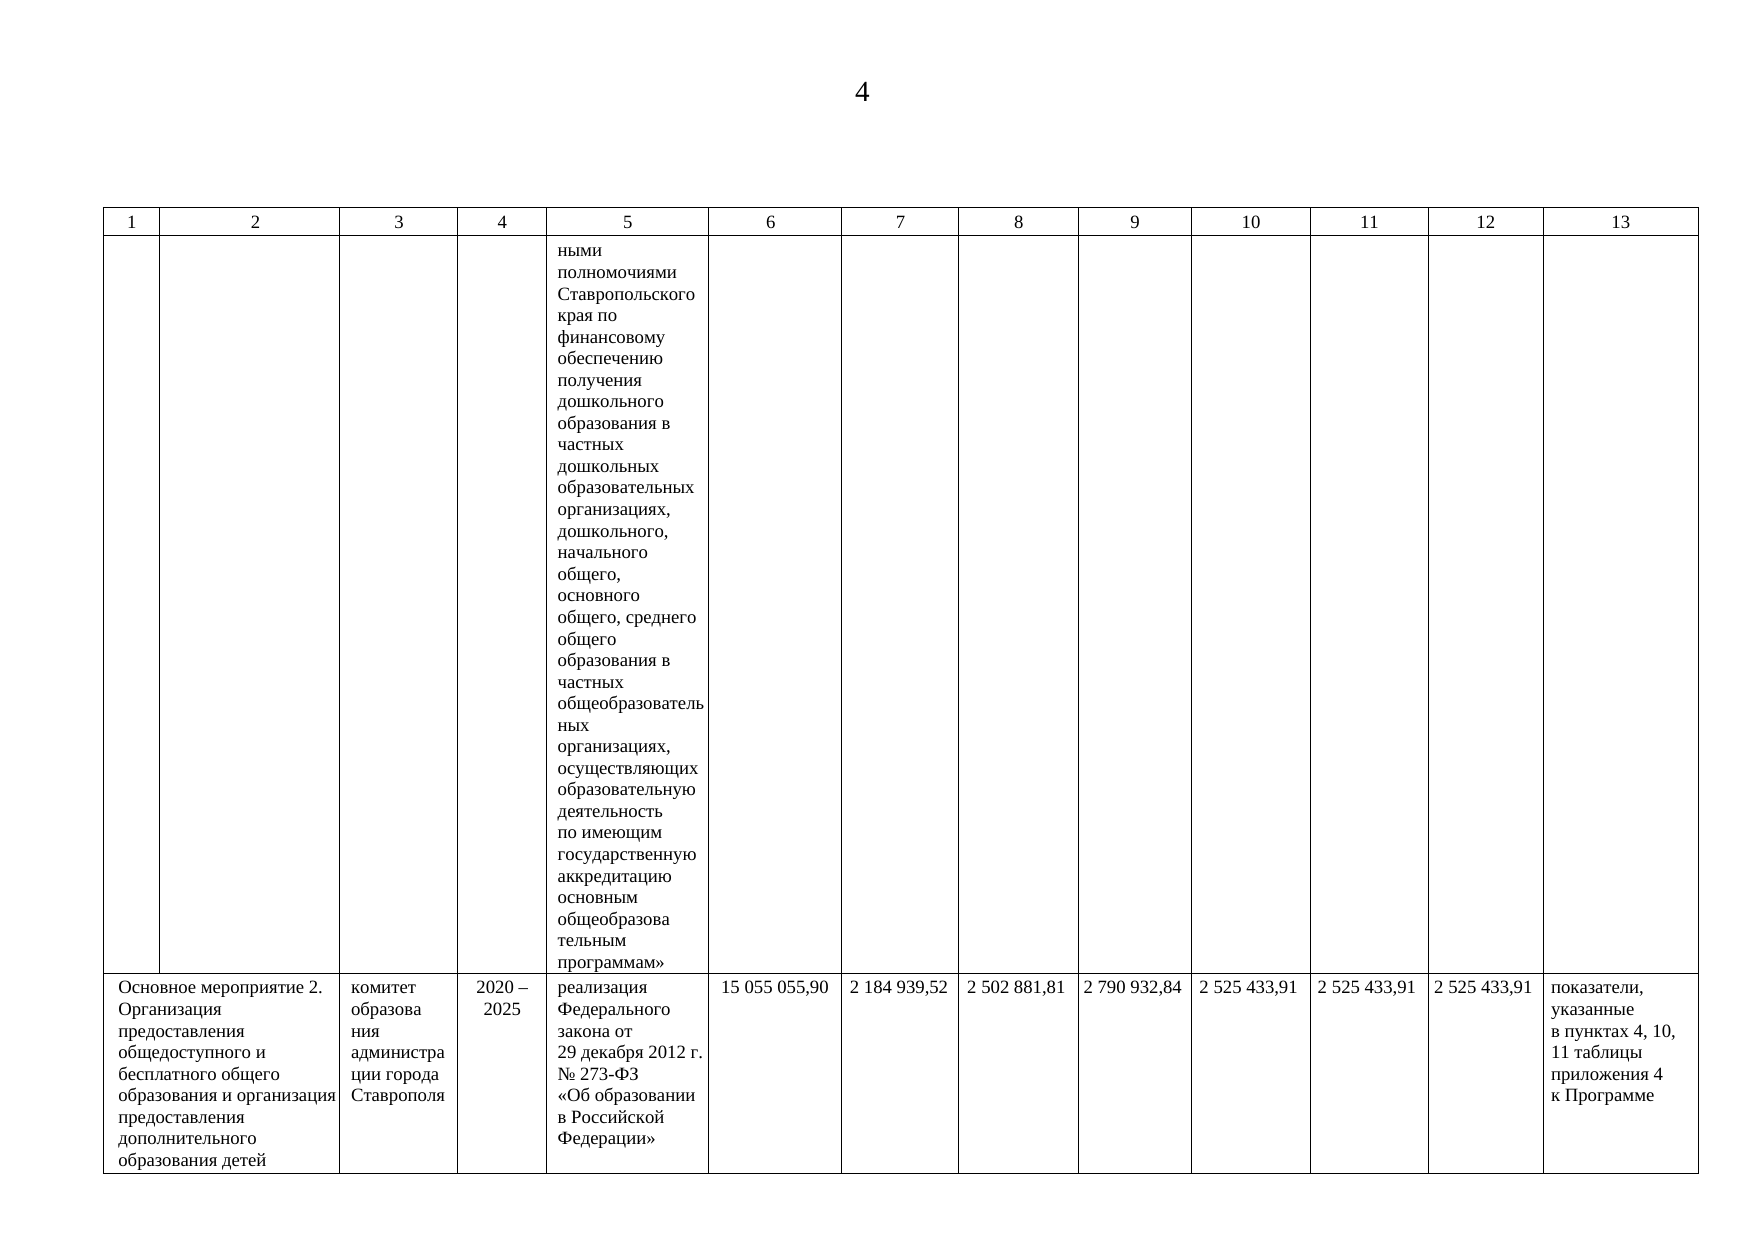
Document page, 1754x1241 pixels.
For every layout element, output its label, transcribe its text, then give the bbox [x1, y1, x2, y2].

table_cell 3 [340, 208, 457, 235]
table_cell 4 [458, 208, 546, 235]
table_cell 2 525 433,91 [1192, 974, 1310, 1173]
table_cell [458, 236, 546, 972]
table_cell [1192, 236, 1310, 972]
table_cell ными полномочиями Ставропольского края по финансовому обеспечению получения дошкольного образования в частных дошкольных образовательных организациях, дошкольного, начального общего, основного общего, среднего общего образования в частных общеобразовательных организациях, осуществляющих образовательную деятельность по имеющим государственную аккредитацию основным общеобразова тельным программам» [547, 236, 708, 972]
table_cell 2 790 932,84 [1079, 974, 1191, 1173]
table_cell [547, 974, 708, 1173]
table_cell [1079, 236, 1191, 972]
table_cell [340, 974, 457, 1173]
table_cell показатели, указанные в пунктах 4, 10, 11 таблицы приложения 4 к Программе [1544, 974, 1698, 1173]
table_cell [1311, 236, 1428, 972]
table_cell 2 184 939,52 [842, 974, 958, 1173]
table_cell 8 [959, 208, 1078, 235]
table_cell 2020 – 2025 [458, 974, 546, 1173]
table_cell 2 525 433,91 [1311, 974, 1428, 1173]
table_cell 1 [104, 208, 159, 235]
table_cell [104, 236, 159, 972]
table_cell [1429, 236, 1543, 972]
table_cell [842, 236, 958, 972]
table_cell 12 [1429, 208, 1543, 235]
table_cell [340, 236, 457, 972]
table_cell 15 055 055,90 [709, 974, 841, 1173]
table_cell 6 [709, 208, 841, 235]
table_cell [959, 236, 1078, 972]
table_cell [1544, 236, 1698, 972]
table_cell 7 [842, 208, 958, 235]
table_cell [160, 236, 339, 972]
table_cell 11 [1311, 208, 1428, 235]
table_cell 10 [1192, 208, 1310, 235]
table_cell 2 525 433,91 [1429, 974, 1543, 1173]
table_cell 2 502 881,81 [959, 974, 1078, 1173]
table_cell 9 [1079, 208, 1191, 235]
table_cell [709, 236, 841, 972]
table_cell Основное мероприятие 2. Организация предоставления общедоступного и бесплатного общего образования и организация предоставления дополнительного образования детей [104, 974, 339, 1173]
table_cell 13 [1544, 208, 1698, 235]
table_cell 5 [547, 208, 708, 235]
table_cell 2 [160, 208, 339, 235]
